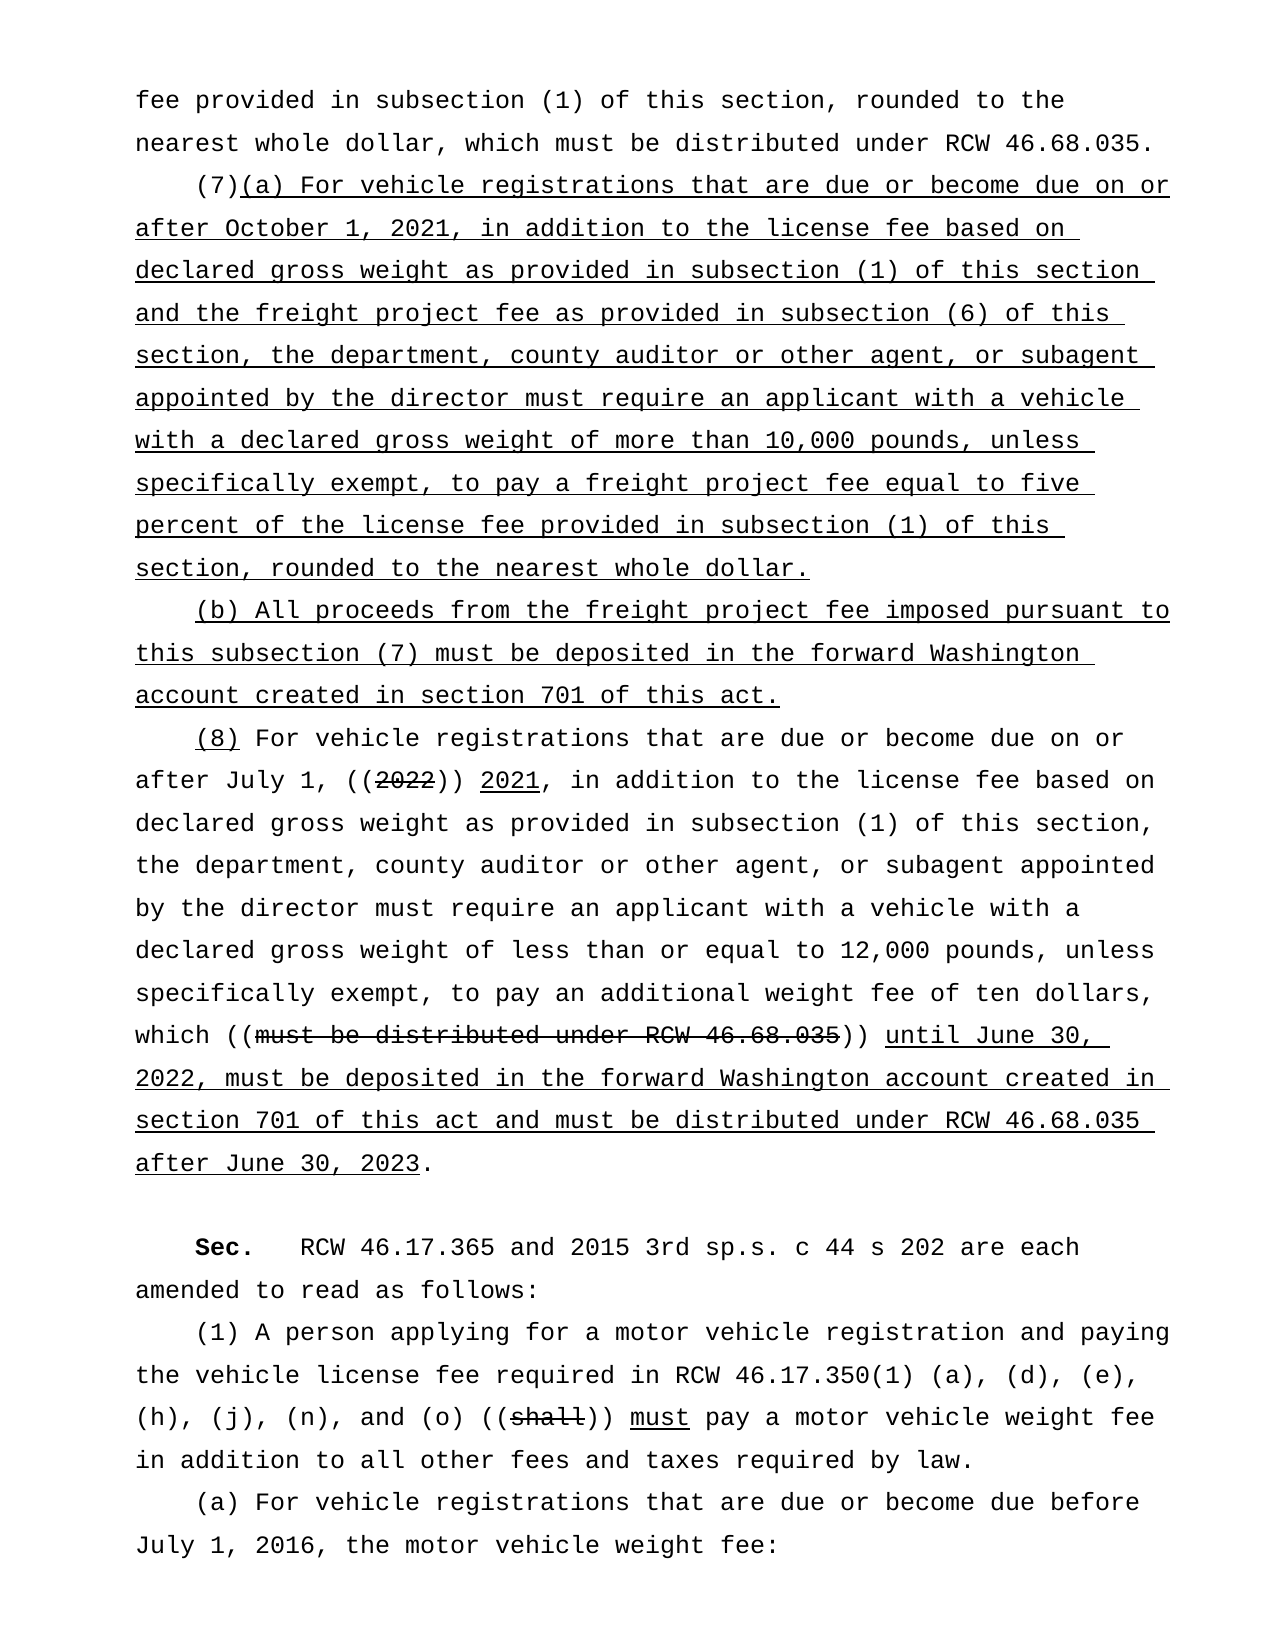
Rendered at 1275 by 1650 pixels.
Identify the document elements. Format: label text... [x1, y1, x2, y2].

text Sec. RCW 46.17.365 and 2015 3rd sp.s. c 44 s 202 are each amended to read as follows: [135, 1222, 1170, 1307]
text (a) For vehicle registrations that are due or become due before July 1, 2016, the motor vehicle weight fee: [135, 1477, 1170, 1562]
text (8) For vehicle registrations that are due or become due on or after July 1, ((2022)) 2021, in addition to the license fee based on declared gross weight as provided in subsection (1) of this section, the department, county auditor or other agent, or subagent appointed by the director must require an applicant with a vehicle with a declared gross weight of less than or equal to 12,000 pounds, unless specifically exempt, to pay an additional weight fee of ten dollars, which ((must be distributed under RCW 46.68.035)) until June 30, 2022, must be deposited in the forward Washington account created in section 701 of this act and must be distributed under RCW 46.68.035 after June 30, 2023. [135, 712, 1170, 1089]
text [135, 75, 1170, 160]
text (1) A person applying for a motor vehicle registration and paying the vehicle license fee required in RCW 46.17.350(1) (a), (d), (e), (h), (j), (n), and (o) ((shall)) must pay a motor vehicle weight fee in addition to all other fees and taxes required by law. [135, 1307, 1170, 1477]
text (b) All proceeds from the freight project fee imposed pursuant to this subsection (7) must be deposited in the forward Washington account created in section 701 of this act. [135, 585, 1170, 712]
text (8) For vehicle registrations that are due or become due on or after July 1, ((2022)) 2021, in addition to the license fee based on declared gross weight as provided in subsection (1) of this section, the department, county auditor or other agent, or subagent appointed by the director must require an applicant with a vehicle with a declared gross weight of less than or equal to 12,000 pounds, unless specifically exempt, to pay an additional weight fee of ten dollars, which ((must be distributed under RCW 46.68.035)) until June 30, 2022, must be deposited in the forward Washington account created in section 701 of this act and must be distributed under RCW 46.68.035 after June 30, 2023. [135, 1090, 1170, 1180]
text (7)(a) For vehicle registrations that are due or become due on or after October 1, 2021, in addition to the license fee based on declared gross weight as provided in subsection (1) of this section and the freight project fee as provided in subsection (6) of this section, the department, county auditor or other agent, or subagent appointed by the director must require an applicant with a vehicle with a declared gross weight of more than 10,000 pounds, unless specifically exempt, to pay a freight project fee equal to five percent of the license fee provided in subsection (1) of this section, rounded to the nearest whole dollar. [135, 160, 1170, 585]
